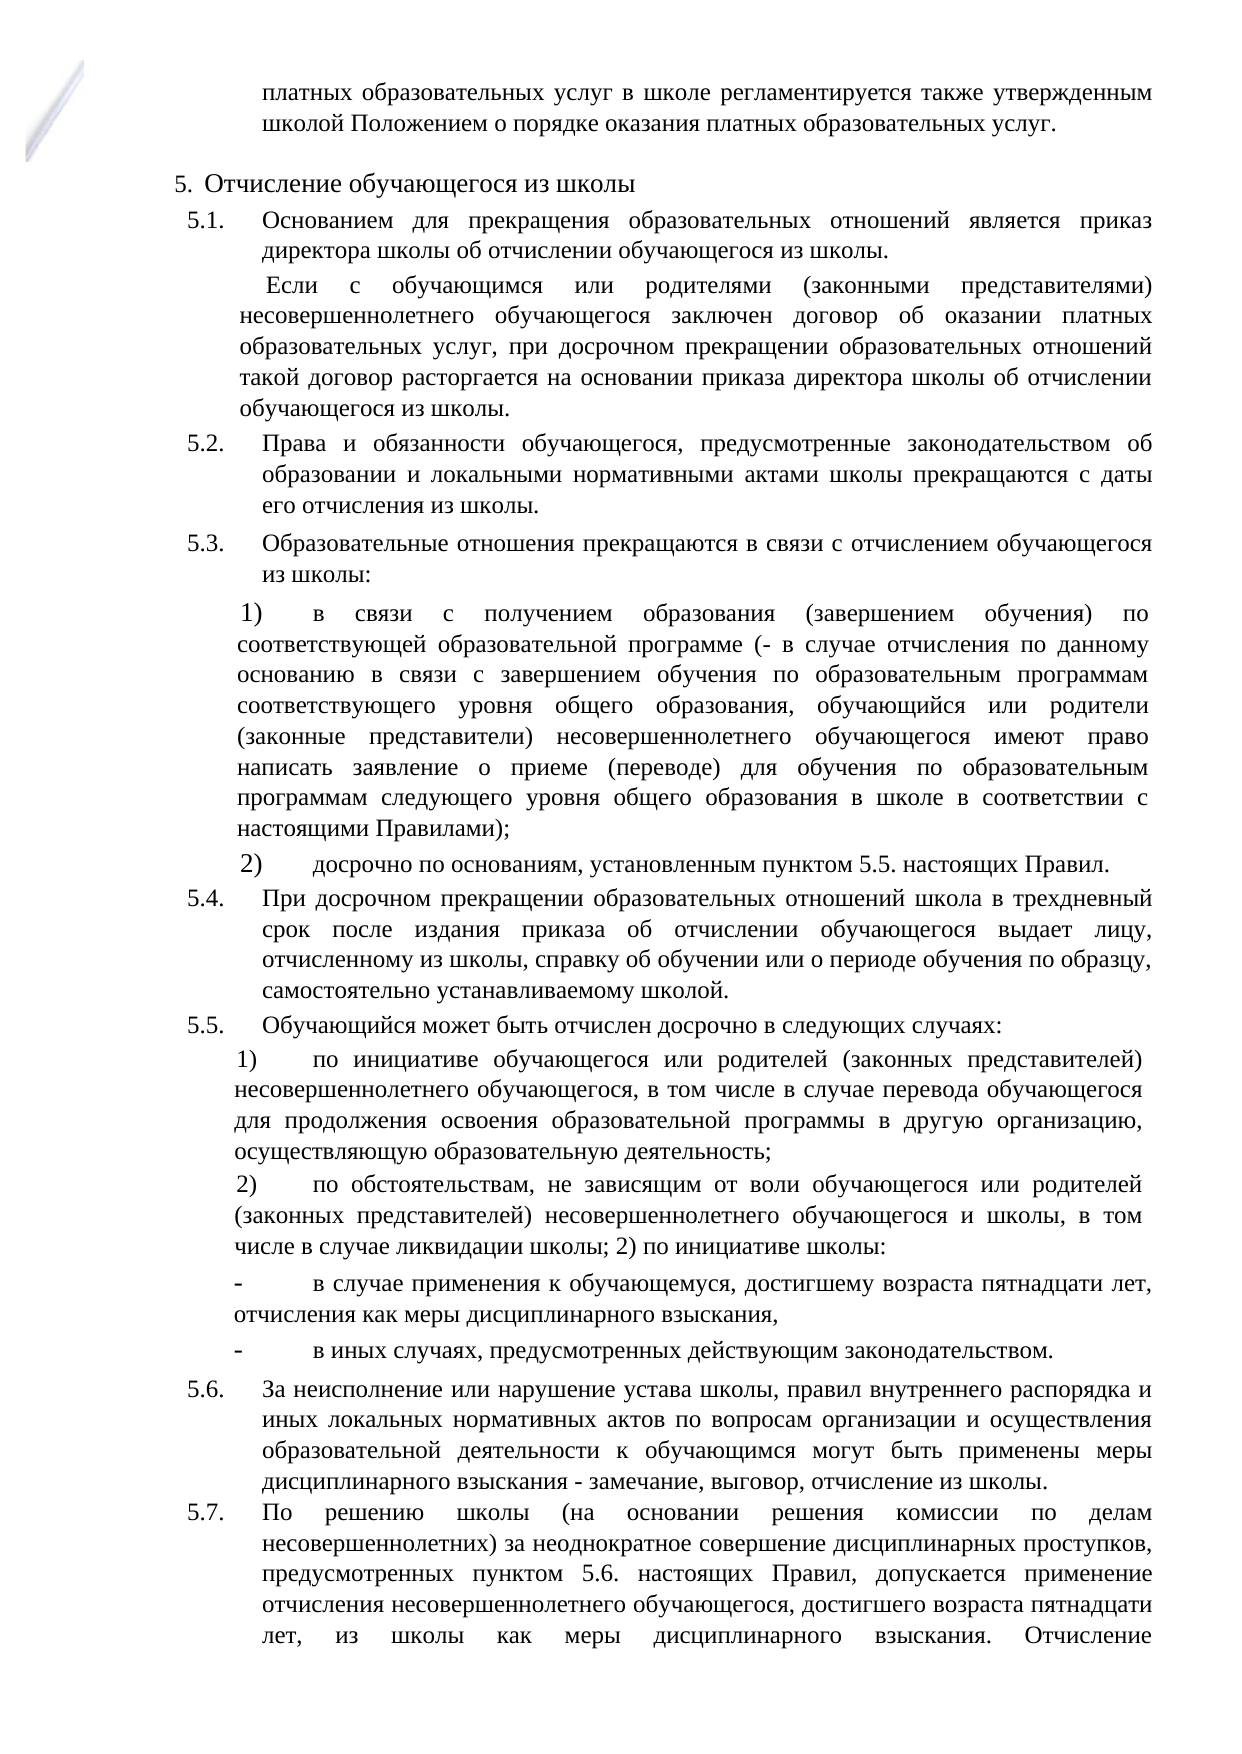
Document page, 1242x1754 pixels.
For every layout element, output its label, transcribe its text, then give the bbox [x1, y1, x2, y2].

list по инициативе обучающегося или родителей (законных представителей) несовершеннолетнего обучающегося, в том числе в случае перевода обучающегося для продолжения освоения образовательной программы в другую организацию, осуществляющую образовательную деятельность; [234, 1044, 1143, 1164]
list За неисполнение или нарушение устава школы, правил внутреннего распорядка и иных локальных нормативных актов по вопросам организации и осуществления образовательной деятельности к обучающимся могут быть применены меры дисциплинарного взыскания - замечание, выговор, отчисление из школы. [187, 1374, 1153, 1494]
list по обстоятельствам, не зависящим от воли обучающегося или родителей (законных представителей) несовершеннолетнего обучающегося и школы, в том числе в случае ликвидации школы; 2) по инициативе школы: [234, 1169, 1143, 1259]
list Обучающийся может быть отчислен досрочно в следующих случаях: [187, 1010, 1153, 1039]
list Отчисление обучающегося из школы [174, 167, 1146, 198]
list Образовательные отношения прекращаются в связи с отчислением обучающегося из школы: [187, 528, 1153, 587]
list Права и обязанности обучающегося, предусмотренные законодательством об образовании и локальными нормативными актами школы прекращаются с даты его отчисления из школы. [187, 428, 1153, 519]
list При досрочном прекращении образовательных отношений школа в трехдневный срок после издания приказа об отчислении обучающегося выдает лицу, отчисленному из школы, справку об обучении или о периоде обучения по образцу, самостоятельно устанавливаемому школой. [187, 883, 1153, 1004]
list в иных случаях, предусмотренных действующим законодательством. [234, 1333, 1153, 1364]
list Основанием для прекращения образовательных отношений является приказ директора школы об отчислении обучающегося из школы. [187, 205, 1153, 264]
picture [25, 60, 84, 162]
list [187, 1497, 1153, 1648]
list досрочно по основаниям, установленным пунктом 5.5. настоящих Правил. [237, 847, 1149, 878]
list в случае применения к обучающемуся, достигшему возраста пятнадцати лет, отчисления как меры дисциплинарного взыскания, [234, 1266, 1153, 1328]
text Если с обучающимся или родителями (законными представителями) несовершеннолетнего обучающегося заключен договор об оказании платных образовательных услуг, при досрочном прекращении образовательных отношений такой договор расторгается на основании приказа директора школы об отчислении обучающегося из школы. [239, 270, 1153, 421]
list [187, 77, 1153, 137]
list в связи с получением образования (завершением обучения) по соответствующей образовательной программе (- в случае отчисления по данному основанию в связи с завершением обучения по образовательным программам соответствующего уровня общего образования, обучающийся или родители (законные представители) несовершеннолетнего обучающегося имеют право написать заявление о приеме (переводе) для обучения по образовательным программам следующего уровня общего образования в школе в соответствии с настоящими Правилами); [237, 596, 1149, 842]
